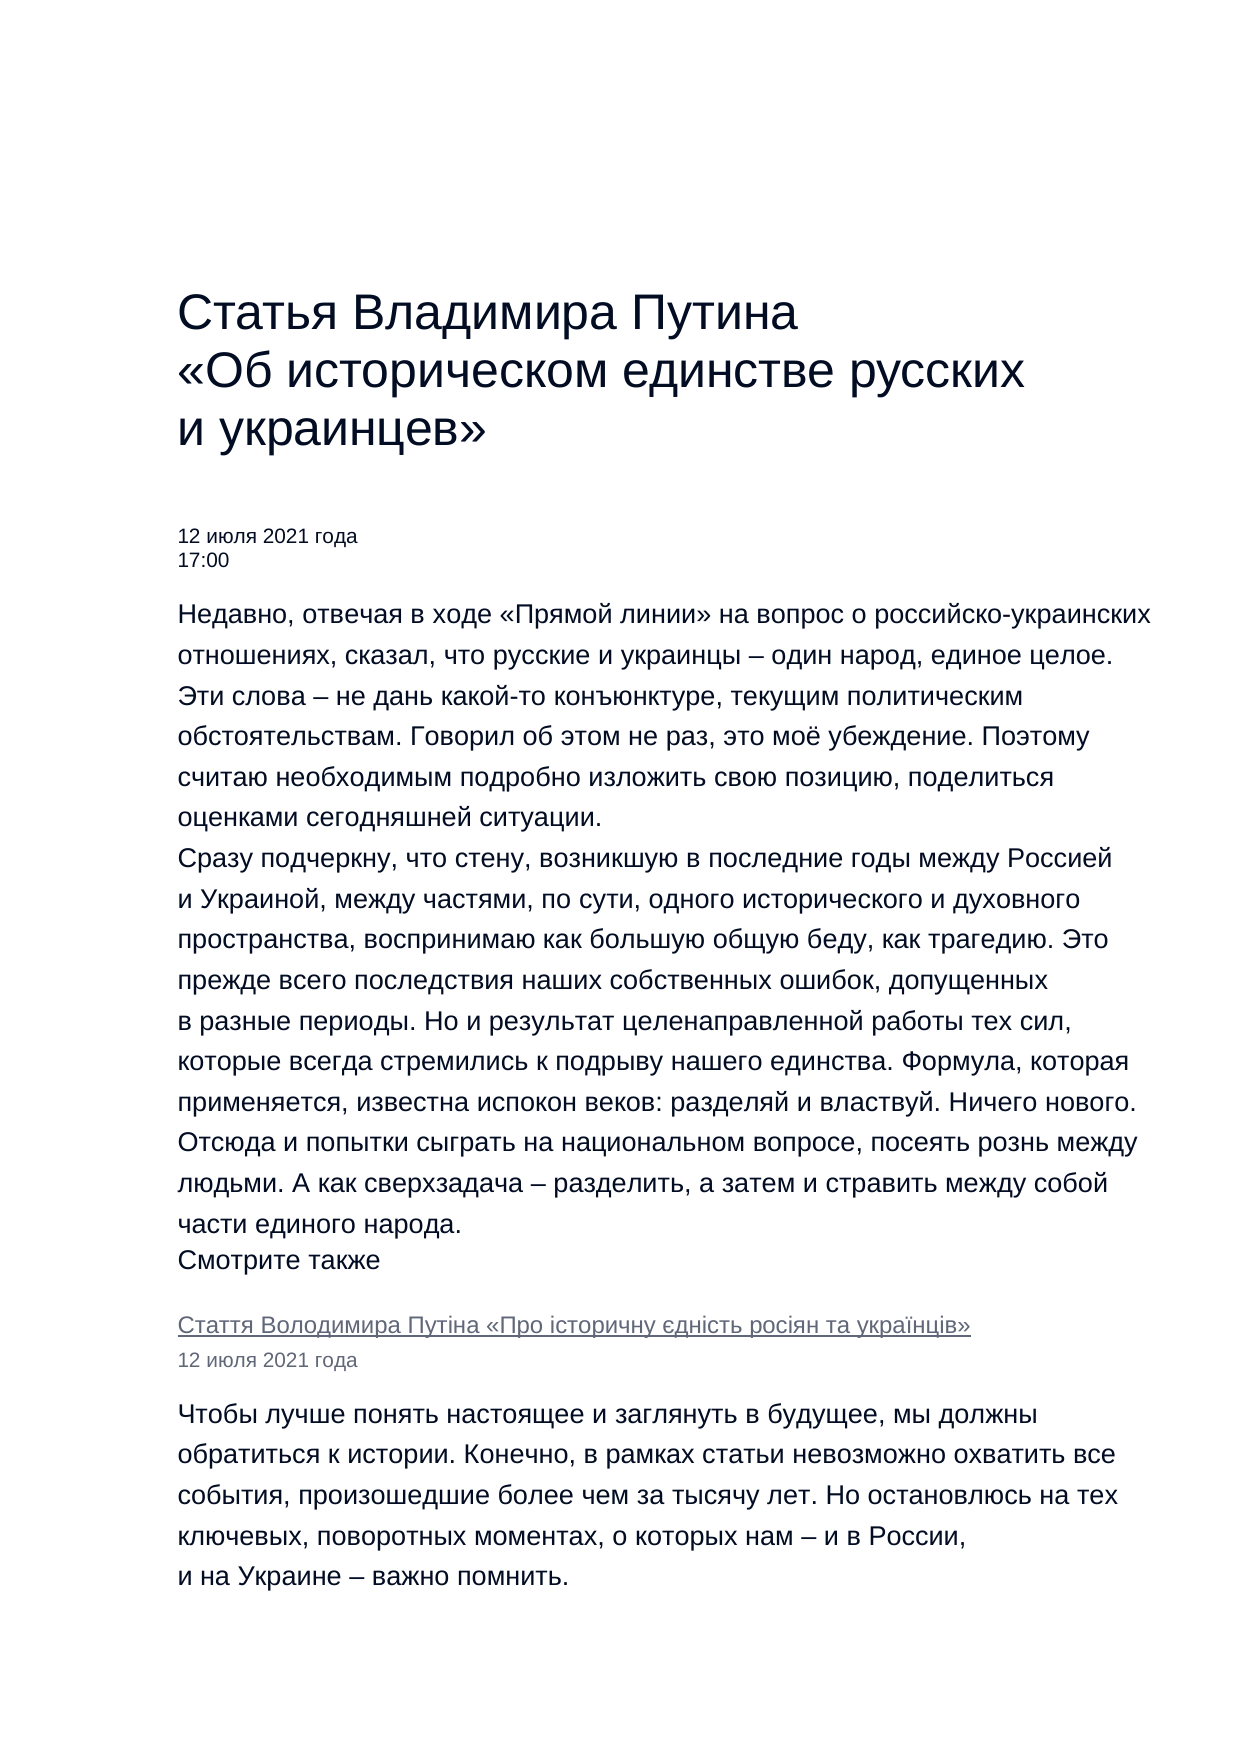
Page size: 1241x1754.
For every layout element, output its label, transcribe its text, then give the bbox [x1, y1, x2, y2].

text 12 июля 2021 года [177, 524, 1152, 548]
text Недавно, отвечая в ходе «Прямой линии» на вопрос о российско-украинских отношениях, сказал, что русские и украинцы – один народ, единое целое. Эти слова – не дань какой-то конъюнктуре, текущим политическим обстоятельствам. Говорил об этом не раз, это моё убеждение. Поэтому считаю необходимым подробно изложить свою позицию, поделиться оценками сегодняшней ситуации. [177, 589, 1152, 833]
text 12 июля 2021 года [177, 1339, 1152, 1372]
text Стаття Володимира Путіна «Про історичну єдність росіян та українців» [177, 1306, 1152, 1339]
text Чтобы лучше понять настоящее и заглянуть в будущее, мы должны обратиться к истории. Конечно, в рамках статьи невозможно охватить все события, произошедшие более чем за тысячу лет. Но остановлюсь на тех ключевых, поворотных моментах, о которых нам – и в России, и на Украине – важно помнить. [177, 1388, 1152, 1592]
text 17:00 [177, 548, 1152, 572]
text Статья Владимира Путина «Об историческом единстве русских и украинцев» [177, 282, 1152, 456]
text Смотрите также [177, 1239, 1152, 1275]
text Сразу подчеркну, что стену, возникшую в последние годы между Россией и Украиной, между частями, по сути, одного исторического и духовного пространства, воспринимаю как большую общую беду, как трагедию. Это прежде всего последствия наших собственных ошибок, допущенных в разные периоды. Но и результат целенаправленной работы тех сил, которые всегда стремились к подрыву нашего единства. Формула, которая применяется, известна испокон веков: разделяй и властвуй. Ничего нового. Отсюда и попытки сыграть на национальном вопросе, посеять рознь между людьми. А как сверхзадача – разделить, а затем и стравить между собой части единого народа. [177, 833, 1152, 1239]
